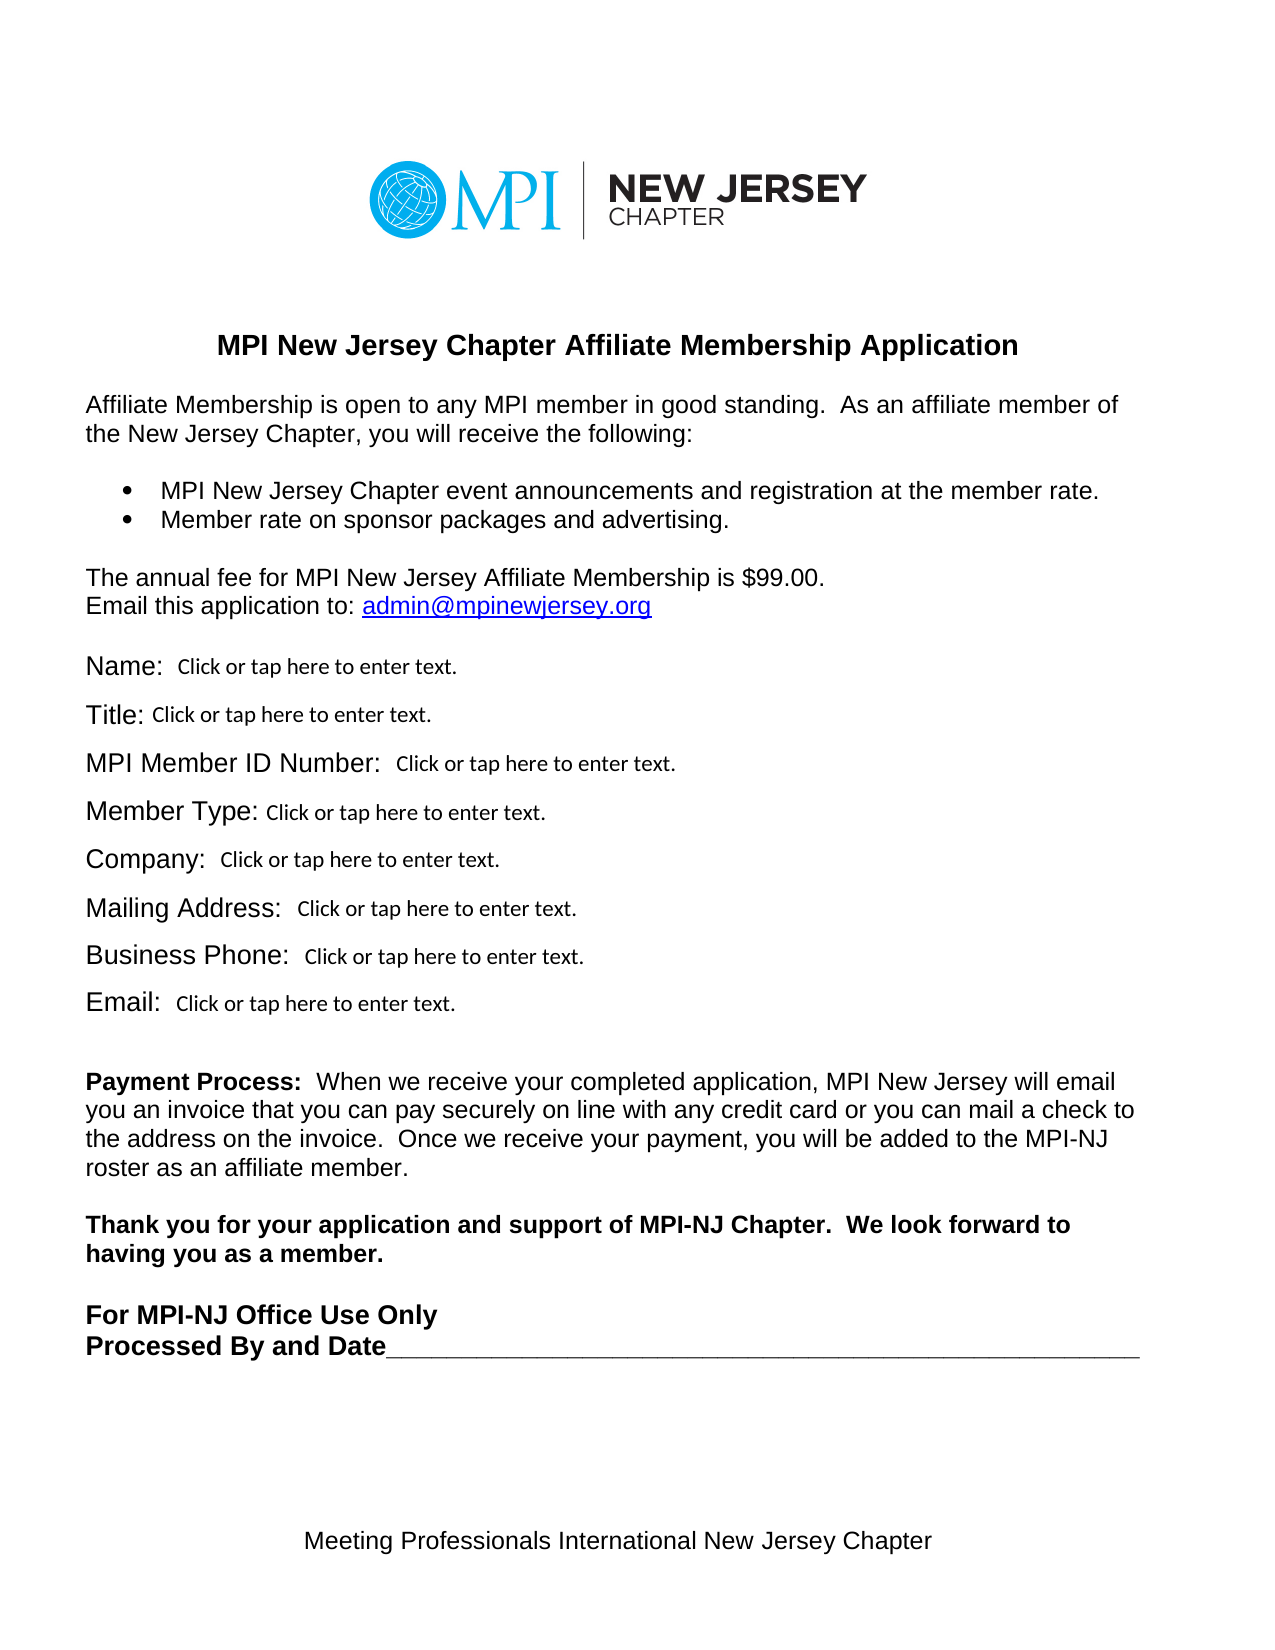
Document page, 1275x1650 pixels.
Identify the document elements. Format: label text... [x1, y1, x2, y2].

text Thank you for your application and support of MPI-NJ Chapter. We look forward to having you as a member. [85, 1210, 1150, 1268]
text Member Type: [85, 795, 1150, 826]
text Mailing Address: [85, 891, 1150, 923]
text For MPI-NJ Office Use Only [85, 1268, 1150, 1330]
text The annual fee for MPI New Jersey Affiliate Membership is $99.00. Email this application to: admin@mpinewjersey.org [85, 562, 1143, 620]
text Name: Title: [85, 649, 1150, 730]
text Company: [85, 842, 1150, 874]
text Business Phone: [85, 939, 1150, 971]
text Processed By and Date__________________________________________________ [85, 1330, 1150, 1362]
text Affiliate Membership is open to any MPI member in good standing. As an affiliate member of the New Jersey Chapter, you will receive the following: [85, 390, 1136, 447]
list MPI New Jersey Chapter event announcements and registration at the member rate. [123, 476, 1150, 505]
text Email: [85, 986, 1150, 1017]
text MPI New Jersey Chapter Affiliate Membership Application [85, 327, 1150, 361]
list Member rate on sponsor packages and advertising. [123, 505, 1150, 534]
picture [317, 103, 918, 292]
text Payment Process: When we receive your completed application, MPI New Jersey will email you an invoice that you can pay securely on line with any credit card or you can mail a check to the address on the invoice. Once we receive your payment, you will be added to the MPI-NJ roster as an affiliate member. [85, 1067, 1150, 1182]
text MPI Member ID Number: [85, 746, 1150, 779]
